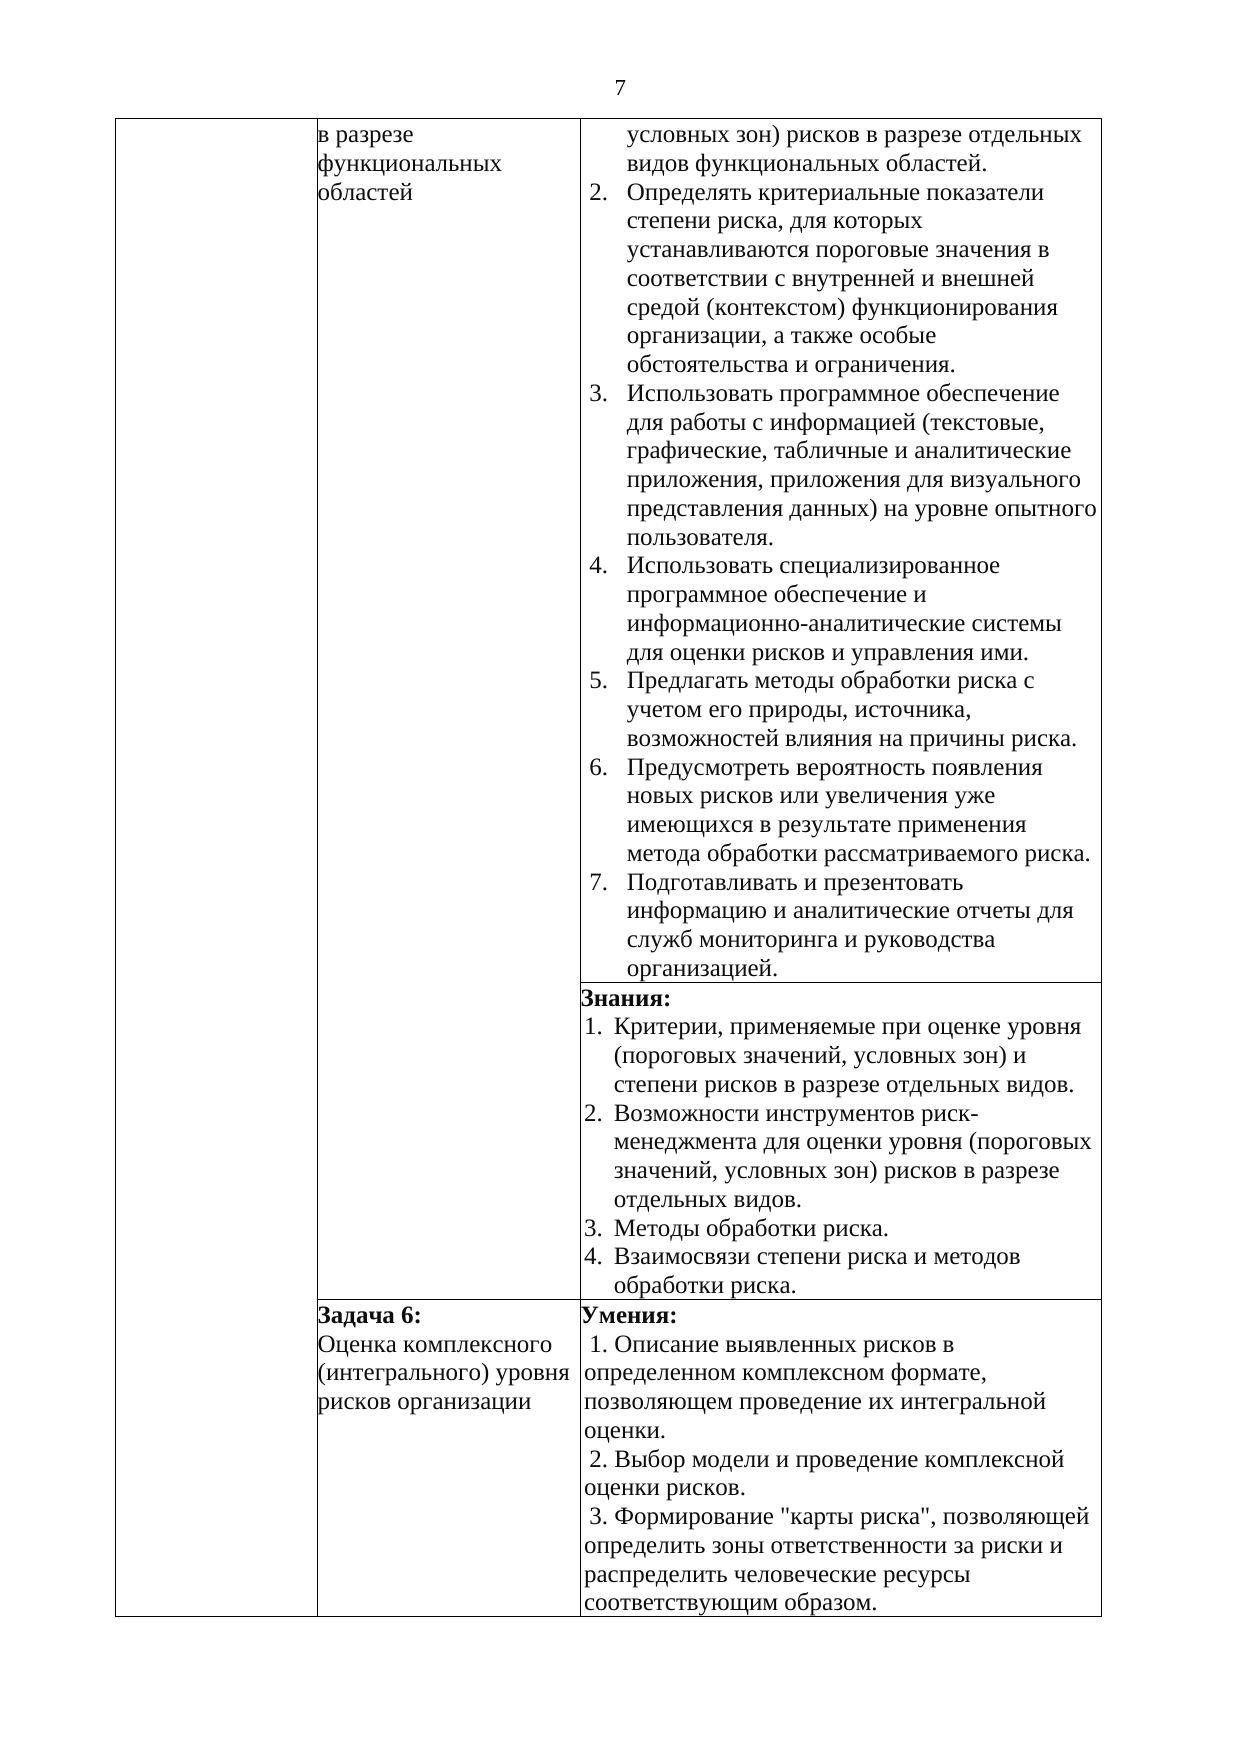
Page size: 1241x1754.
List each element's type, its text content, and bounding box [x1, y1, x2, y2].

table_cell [581, 119, 1101, 982]
table_cell Знания: Критерии, применяемые при оценке уровня (пороговых значений, условных зон) и степени рисков в разрезе отдельных видов. Возможности инструментов риск-менеджмента для оценки уровня (пороговых значений, условных зон) рисков в разрезе отдельных видов. Методы обработки риска. Взаимосвязи степени риска и методов обработки риска. [581, 983, 1101, 1299]
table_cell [318, 1300, 580, 1616]
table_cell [318, 119, 580, 1299]
